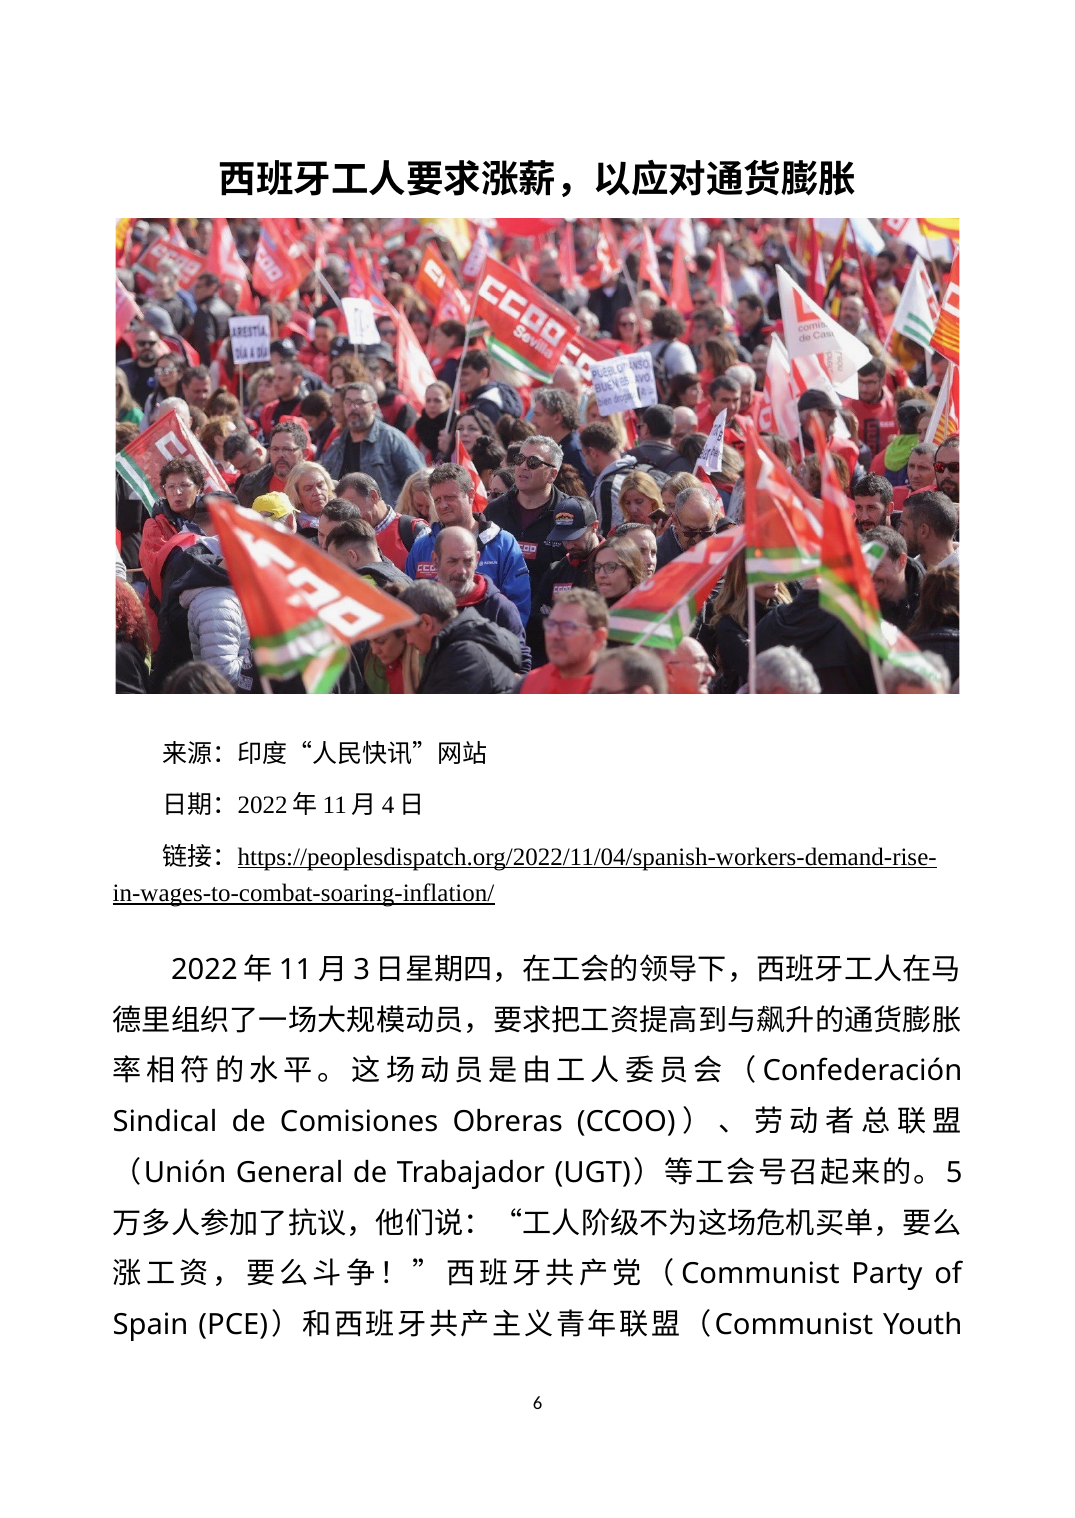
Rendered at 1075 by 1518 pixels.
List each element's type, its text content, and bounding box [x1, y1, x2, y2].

text 链接：https://peoplesdispatch.org/2022/11/04/spanish-workers-demand-rise-in-wages-to-combat-soaring-inflation/ [112, 836, 962, 907]
text 来源：印度“人民快讯”网站 [112, 733, 962, 769]
subtitle 西班牙工人要求涨薪，以应对通货膨胀 [112, 171, 962, 198]
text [112, 945, 962, 1343]
text 日期：2022年11月4日 [112, 785, 962, 821]
picture [115, 218, 960, 694]
